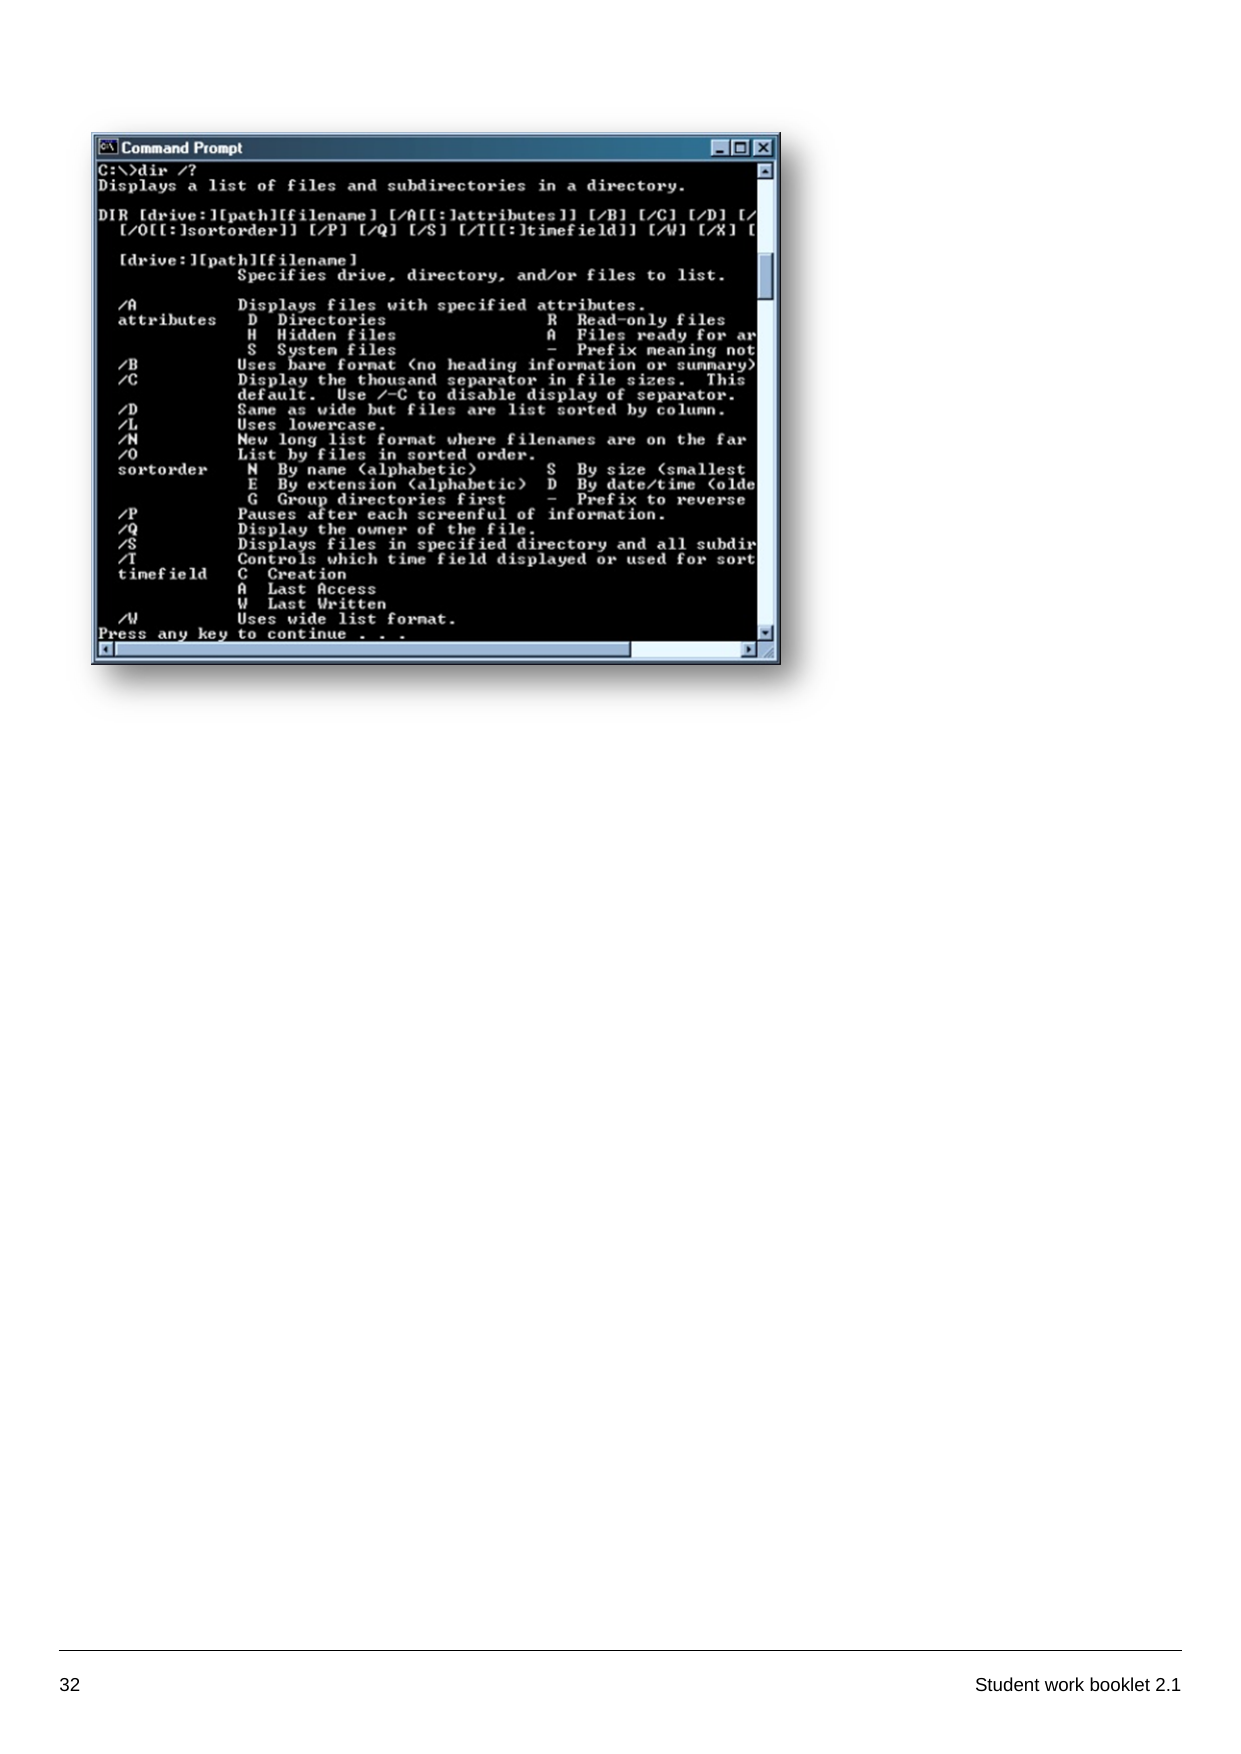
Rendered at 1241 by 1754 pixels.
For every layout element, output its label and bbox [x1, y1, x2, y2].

picture [59, 100, 845, 730]
